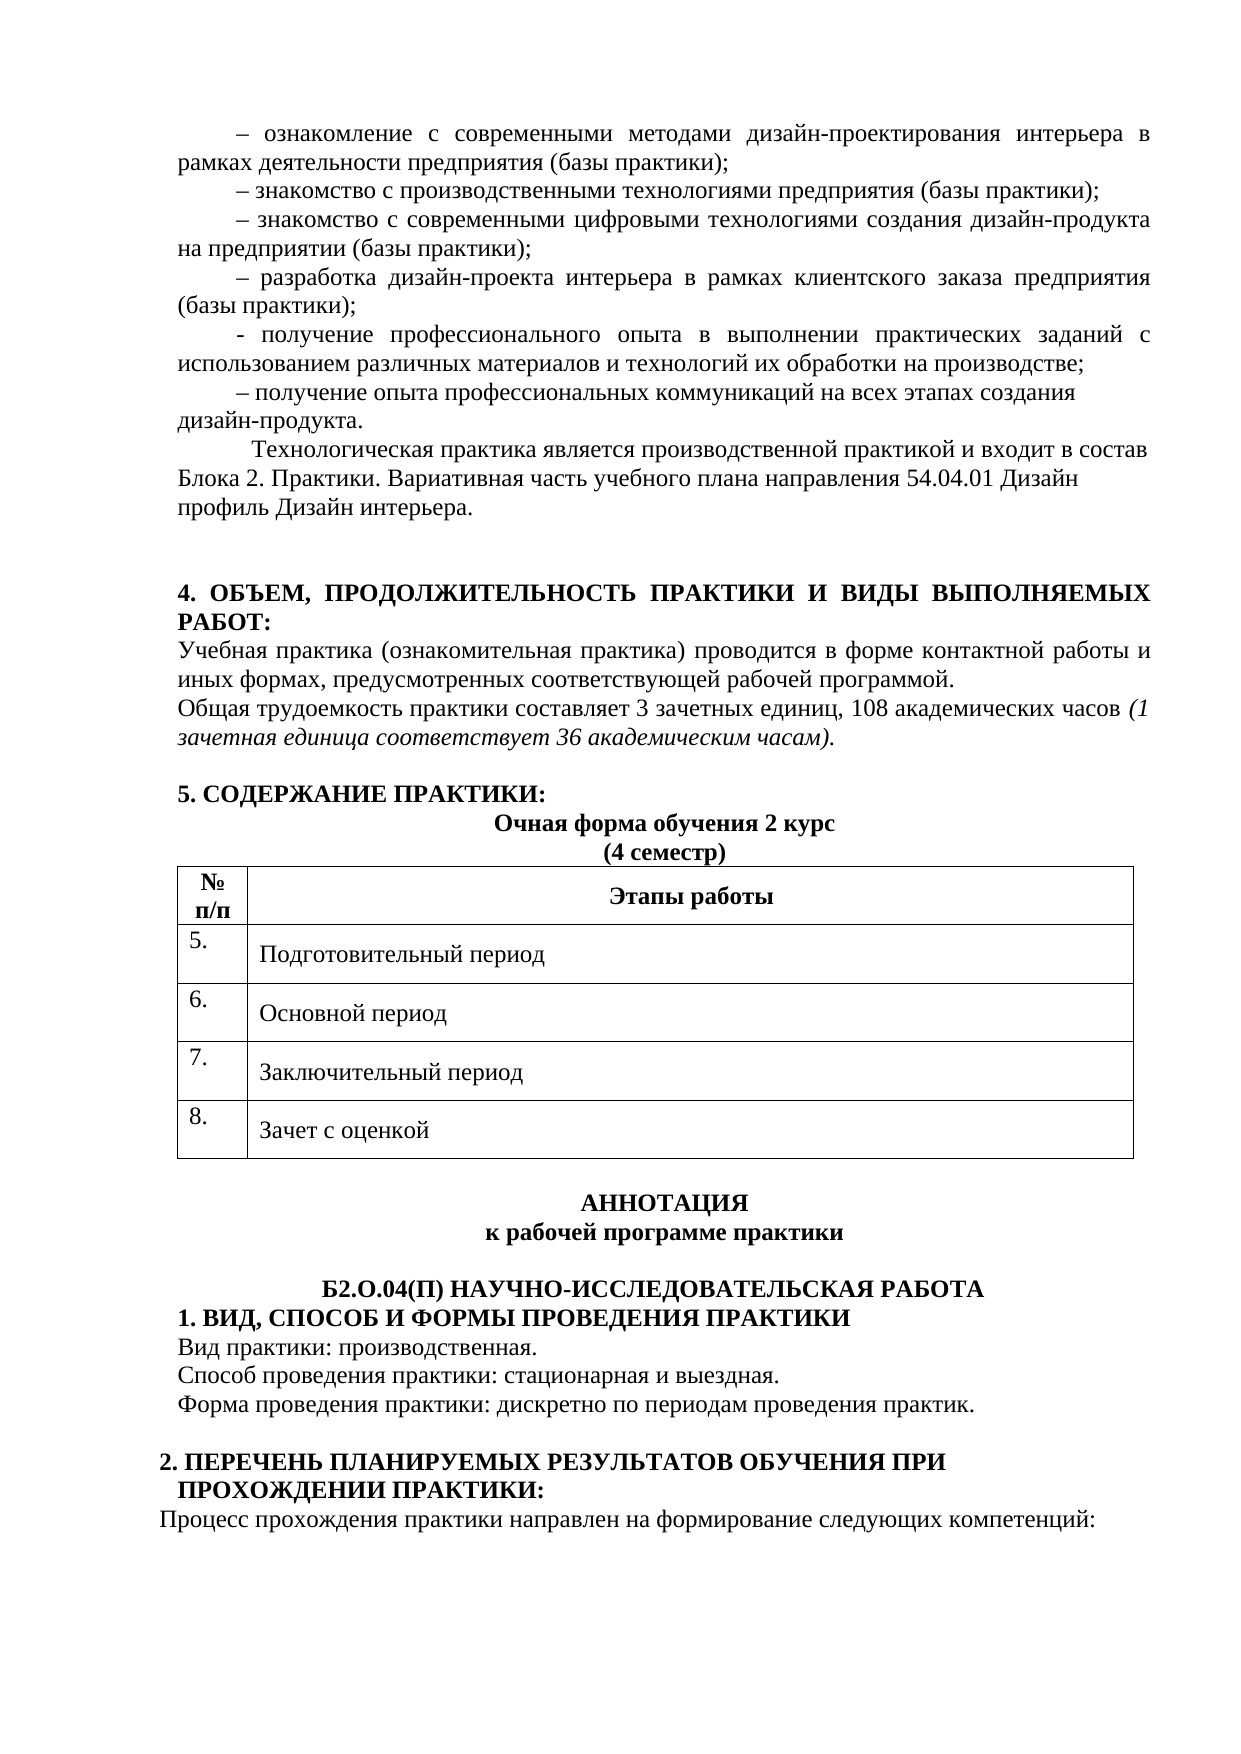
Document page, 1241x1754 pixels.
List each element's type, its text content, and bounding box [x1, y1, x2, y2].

text Форма проведения практики: дискретно по периодам проведения практик. [177, 1389, 1152, 1418]
table_cell [178, 925, 247, 983]
text 4. Объем, ПРОДОЛЖИТЕЛЬНОСТЬ практики и ВИДЫ ВЫПОЛНЯЕМЫХ РАБОТ: [177, 578, 1152, 636]
text – ознакомление с современными методами дизайн-проектирования интерьера в рамках деятельности предприятия (базы практики); [177, 118, 1152, 176]
text 5. СОДЕРЖАНИЕ ПРАКТИКИ: [177, 779, 1152, 808]
text АННОТАЦИЯ [177, 1188, 1152, 1217]
text – знакомство с производственными технологиями предприятия (базы практики); [177, 176, 1152, 204]
text Технологическая практика является производственной практикой и входит в состав Блока 2. Практики. Вариативная часть учебного плана направления 54.04.01 Дизайн профиль Дизайн интерьера. [177, 434, 1152, 521]
table_cell Зачет с оценкой [248, 1101, 1133, 1158]
table_header Этапы работы [248, 867, 1133, 924]
table_cell Основной период [248, 984, 1133, 1041]
text Вид практики: производственная. [177, 1332, 1152, 1361]
text Учебная практика (ознакомительная практика) проводится в форме контактной работы и иных формах, предусмотренных соответствующей рабочей программой. [177, 636, 1152, 693]
text Общая трудоемкость практики составляет 3 зачетных единиц, 108 академических часов (1 зачетная единица соответствует 36 академическим часам). [177, 693, 1152, 751]
table_cell Заключительный период [248, 1042, 1133, 1100]
table_cell [178, 984, 247, 1041]
text – получение опыта профессиональных коммуникаций на всех этапах создания дизайн-продукта. [177, 377, 1152, 434]
text 2. ПЕРЕЧЕНЬ ПЛАНИРУЕМЫХ РЕЗУЛЬТАТОВ ОБУЧЕНИЯ ПРИ ПРОХОЖДЕНИИ ПРАКТИКИ: [159, 1447, 1152, 1504]
text (4 семестр) [177, 837, 1152, 866]
text Б2.О.04(П) НАУЧНО-ИССЛЕДОВАТЕЛЬСКАЯ РАБОТА [269, 1274, 1038, 1303]
text к рабочей программе практики [177, 1217, 1152, 1246]
text – знакомство с современными цифровыми технологиями создания дизайн-продукта на предприятии (базы практики); [177, 204, 1152, 262]
text - получение профессионального опыта в выполнении практических заданий с использованием различных материалов и технологий их обработки на производстве; [177, 319, 1152, 377]
table_cell [178, 1101, 247, 1158]
table_cell [178, 1042, 247, 1100]
text Способ проведения практики: стационарная и выездная. [177, 1361, 1152, 1389]
text Очная форма обучения 2 курс [177, 808, 1152, 837]
table_cell Подготовительный период [248, 925, 1133, 983]
table_header № п/п [178, 867, 200, 924]
table_header № п/п [225, 867, 247, 924]
text 1. ВИД, СПОСОБ И ФОРМЫ ПРОВЕДЕНИЯ ПРАКТИКИ [177, 1303, 1152, 1332]
text Процесс прохождения практики направлен на формирование следующих компетенций: [159, 1504, 1152, 1533]
text – разработка дизайн-проекта интерьера в рамках клиентского заказа предприятия (базы практики); [177, 262, 1152, 319]
